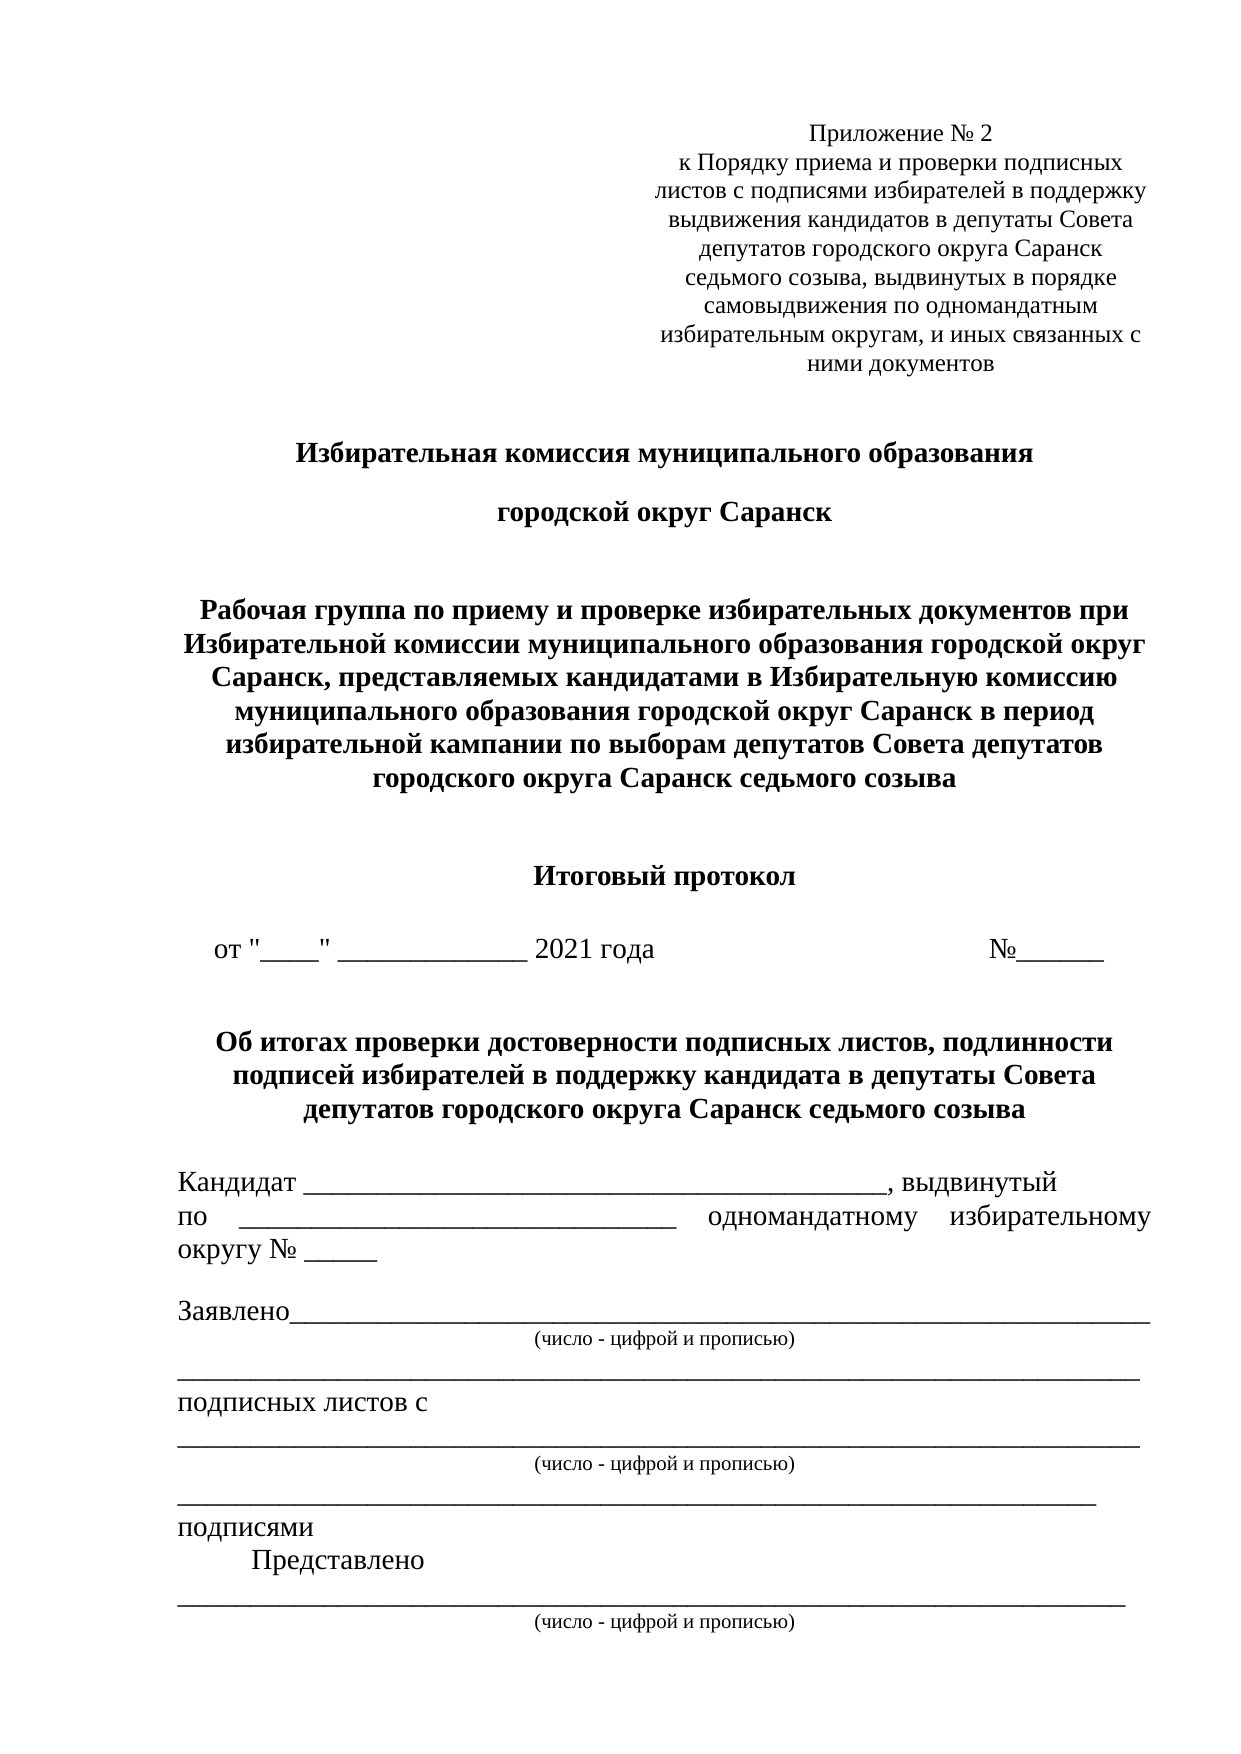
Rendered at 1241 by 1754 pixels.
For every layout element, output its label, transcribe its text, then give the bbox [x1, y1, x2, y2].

text __________________________________________________________________ [177, 1350, 1152, 1384]
text от "____" _____________ 2021 года №______ [177, 932, 1152, 965]
text (число - цифрой и прописью) [177, 1326, 1152, 1350]
text подписных листов с __________________________________________________________________ [177, 1384, 1152, 1451]
text по ______________________________ одномандатному избирательному округу № _____ [177, 1198, 1152, 1265]
text городской округ Саранск [177, 494, 1152, 527]
text Избирательная комиссия муниципального образования [177, 435, 1152, 469]
text Представлено _________________________________________________________________ [177, 1542, 1152, 1609]
text Приложение № 2 к Порядку приема и проверки подписных листов с подписями избирателей в поддержку выдвижения кандидатов в депутаты Совета депутатов городского округа Саранск седьмого созыва, выдвинутых в порядке самовыдвижения по одномандатным избирательным округам, и иных связанных с ними документов [650, 118, 1152, 377]
text (число - цифрой и прописью) [177, 1451, 1152, 1475]
text Итоговый протокол [177, 858, 1152, 892]
text Об итогах проверки достоверности подписных листов, подлинности подписей избирателей в поддержку кандидата в депутаты Совета депутатов городского округа Саранск седьмого созыва [177, 1024, 1152, 1124]
text Кандидат ________________________________________, выдвинутый [177, 1164, 1152, 1198]
text Рабочая группа по приему и проверке избирательных документов при Избирательной комиссии муниципального образования городской округ Саранск, представляемых кандидатами в Избирательную комиссию муниципального образования городской округ Саранск в период избирательной кампании по выборам депутатов Совета депутатов городского округа Саранск седьмого созыва [177, 592, 1152, 793]
text _______________________________________________________________ подписями [177, 1475, 1152, 1542]
text (число - цифрой и прописью) [177, 1609, 1152, 1633]
text Заявлено___________________________________________________________ [177, 1265, 1152, 1326]
